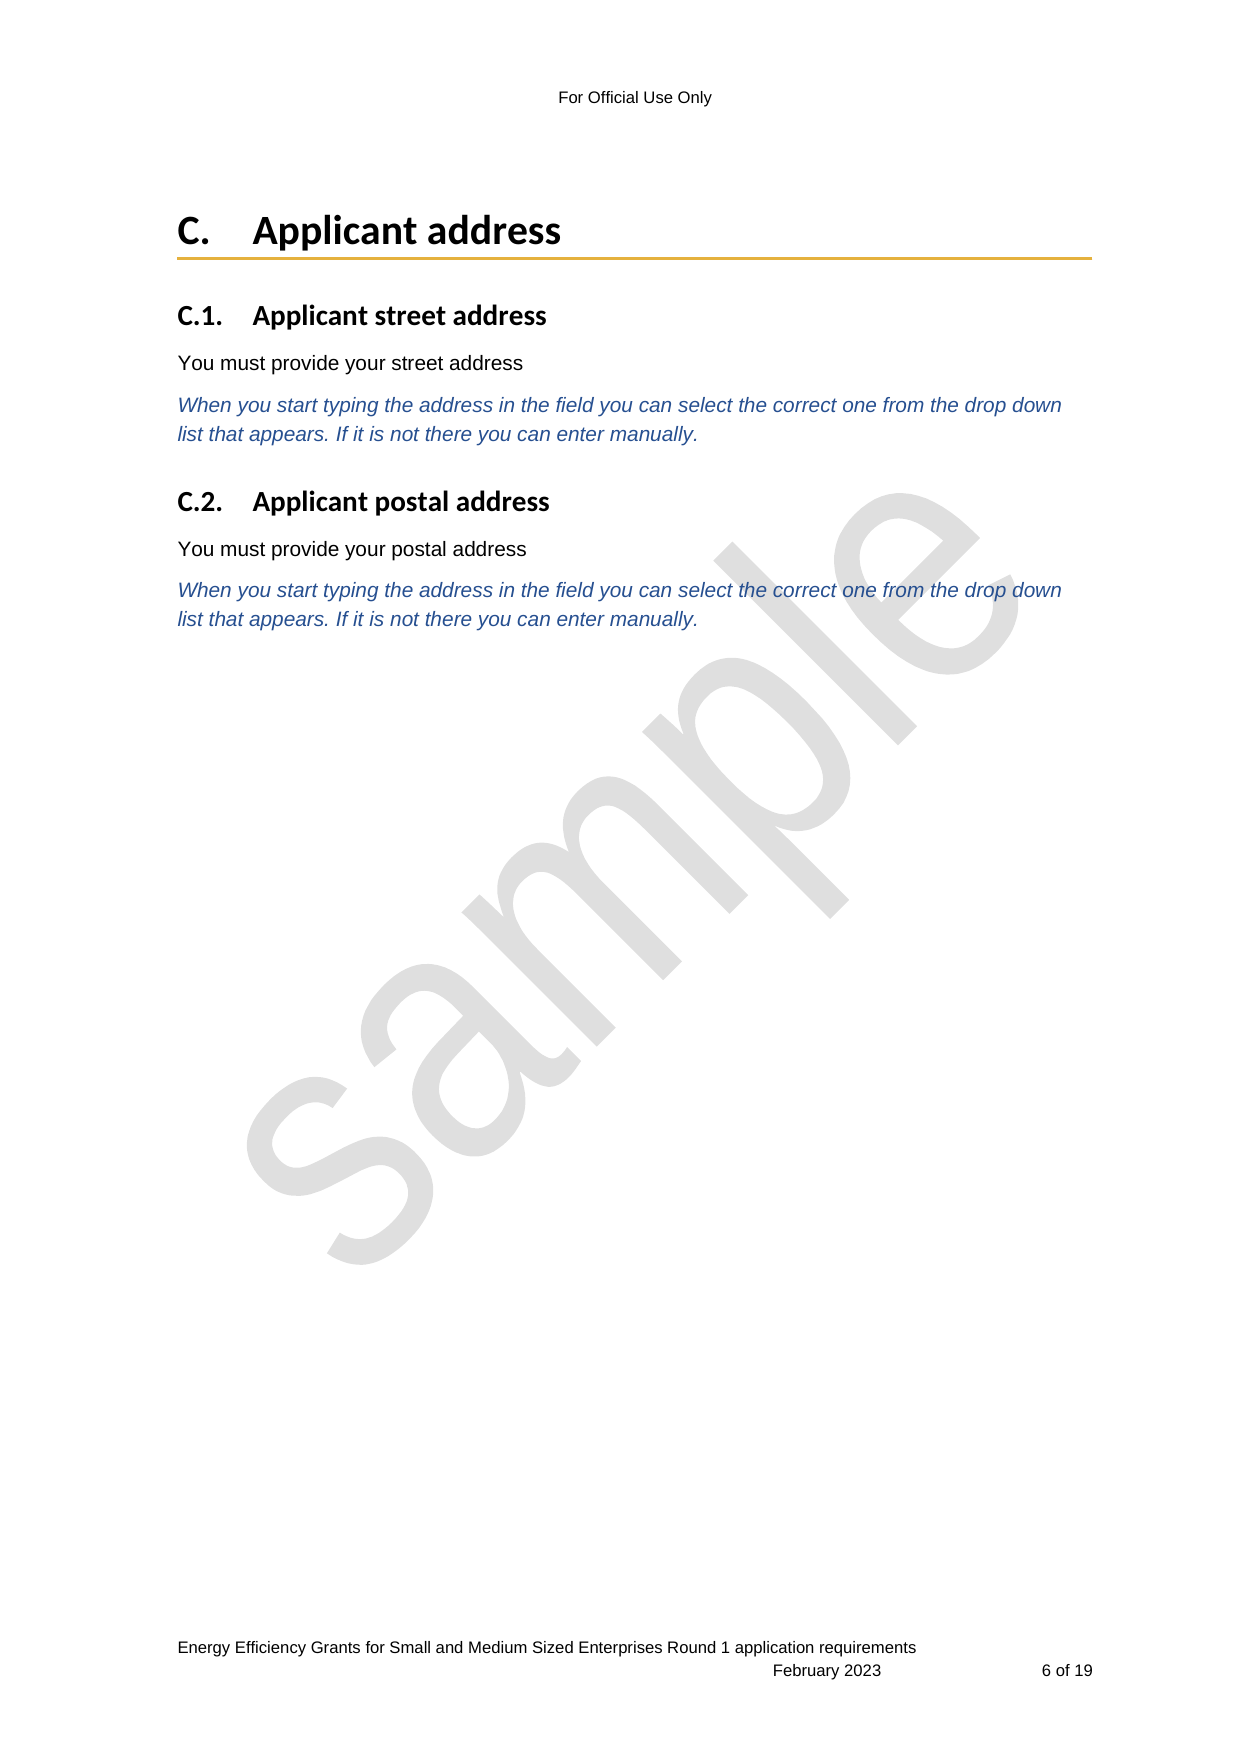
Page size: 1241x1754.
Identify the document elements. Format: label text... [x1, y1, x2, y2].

subtitle Applicant address [177, 204, 1092, 257]
text You must provide your postal address [177, 531, 1092, 560]
text When you start typing the address in the field you can select the correct one from the drop down list that appears. If it is not there you can enter manually. [177, 387, 1092, 446]
subtitle Applicant postal address [177, 483, 1092, 519]
subtitle Applicant street address [177, 297, 1092, 333]
text You must provide your street address [177, 346, 1092, 375]
text When you start typing the address in the field you can select the correct one from the drop down list that appears. If it is not there you can enter manually. [177, 573, 1092, 631]
